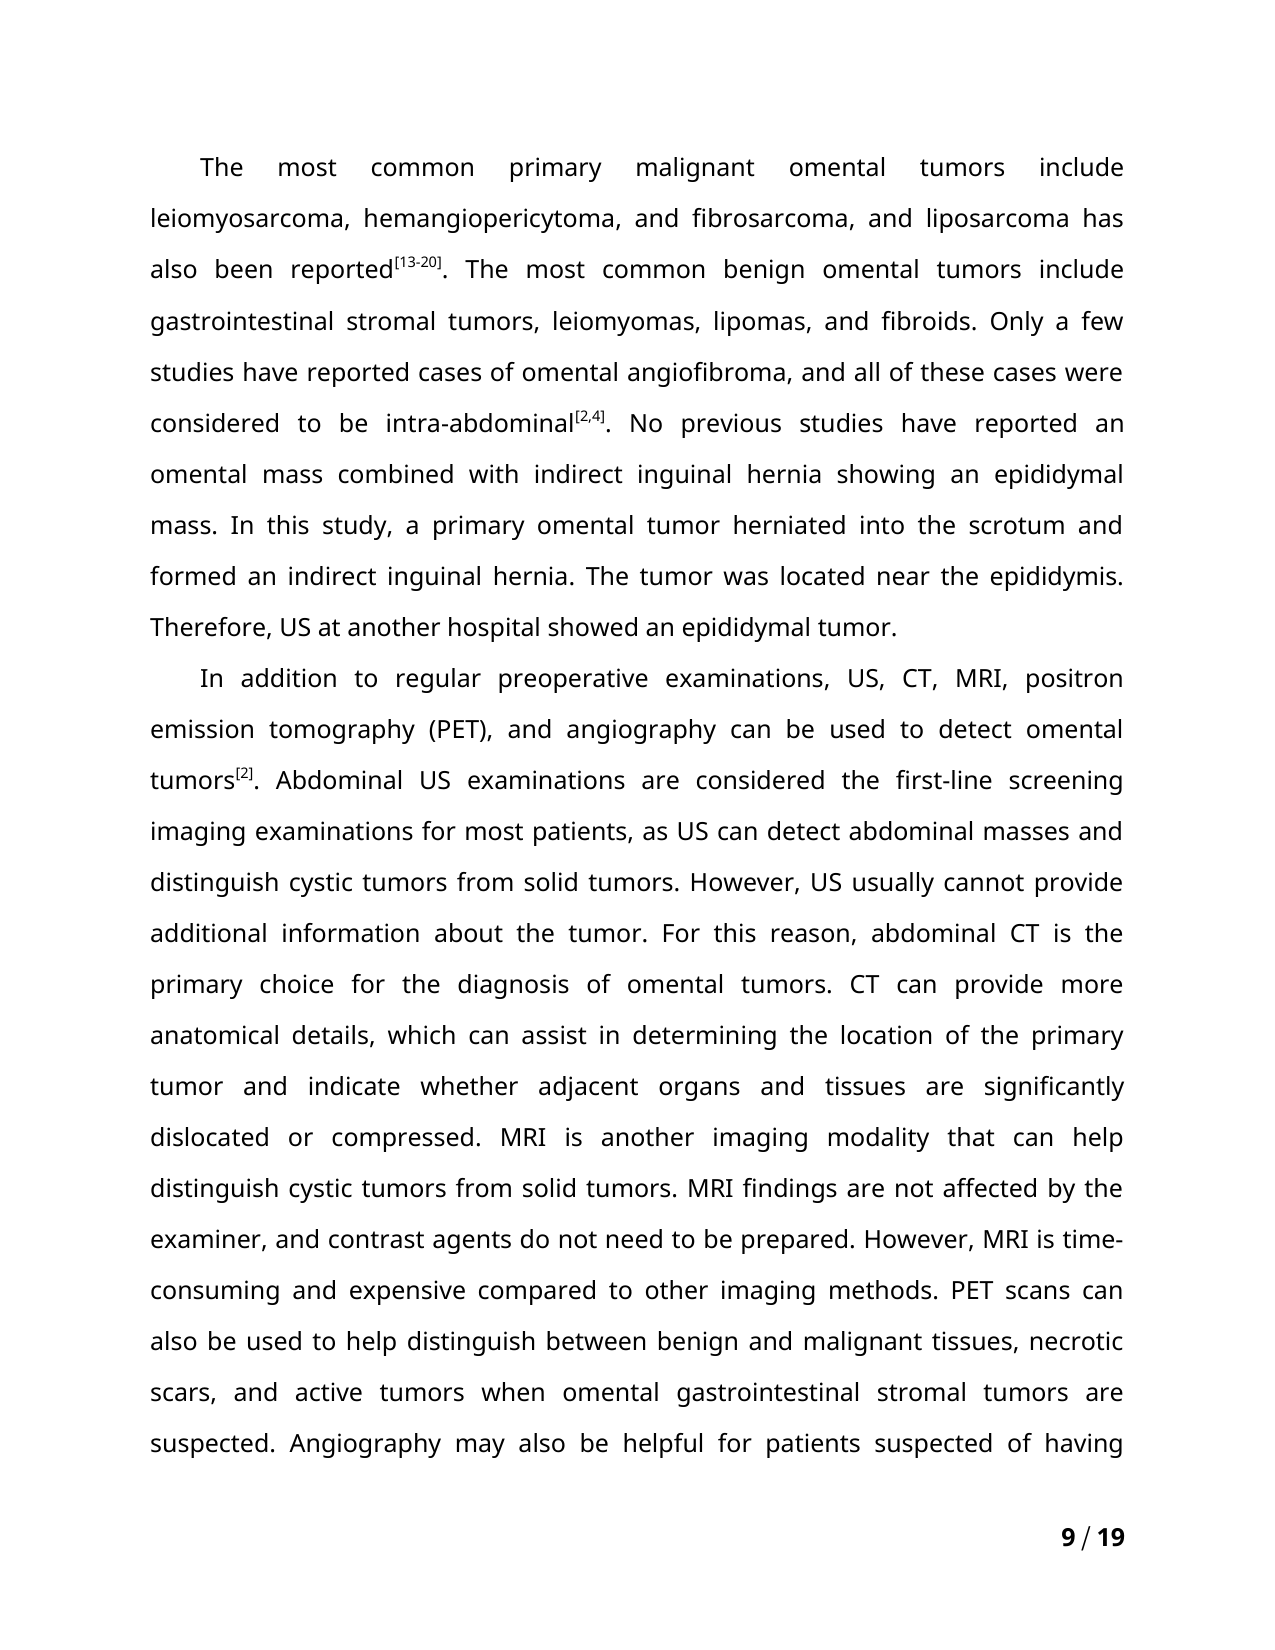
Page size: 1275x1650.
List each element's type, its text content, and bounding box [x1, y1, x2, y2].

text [150, 660, 1125, 1460]
text The most common primary malignant omental tumors include leiomyosarcoma, hemangiopericytoma, and fibrosarcoma, and liposarcoma has also been reported[13-20]. The most common benign omental tumors include gastrointestinal stromal tumors, leiomyomas, lipomas, and fibroids. Only a few studies have reported cases of omental angiofibroma, and all of these cases were considered to be intra-abdominal[2,4]. No previous studies have reported an omental mass combined with indirect inguinal hernia showing an epididymal mass. In this study, a primary omental tumor herniated into the scrotum and formed an indirect inguinal hernia. The tumor was located near the epididymis. Therefore, US at another hospital showed an epididymal tumor. [150, 150, 1125, 643]
